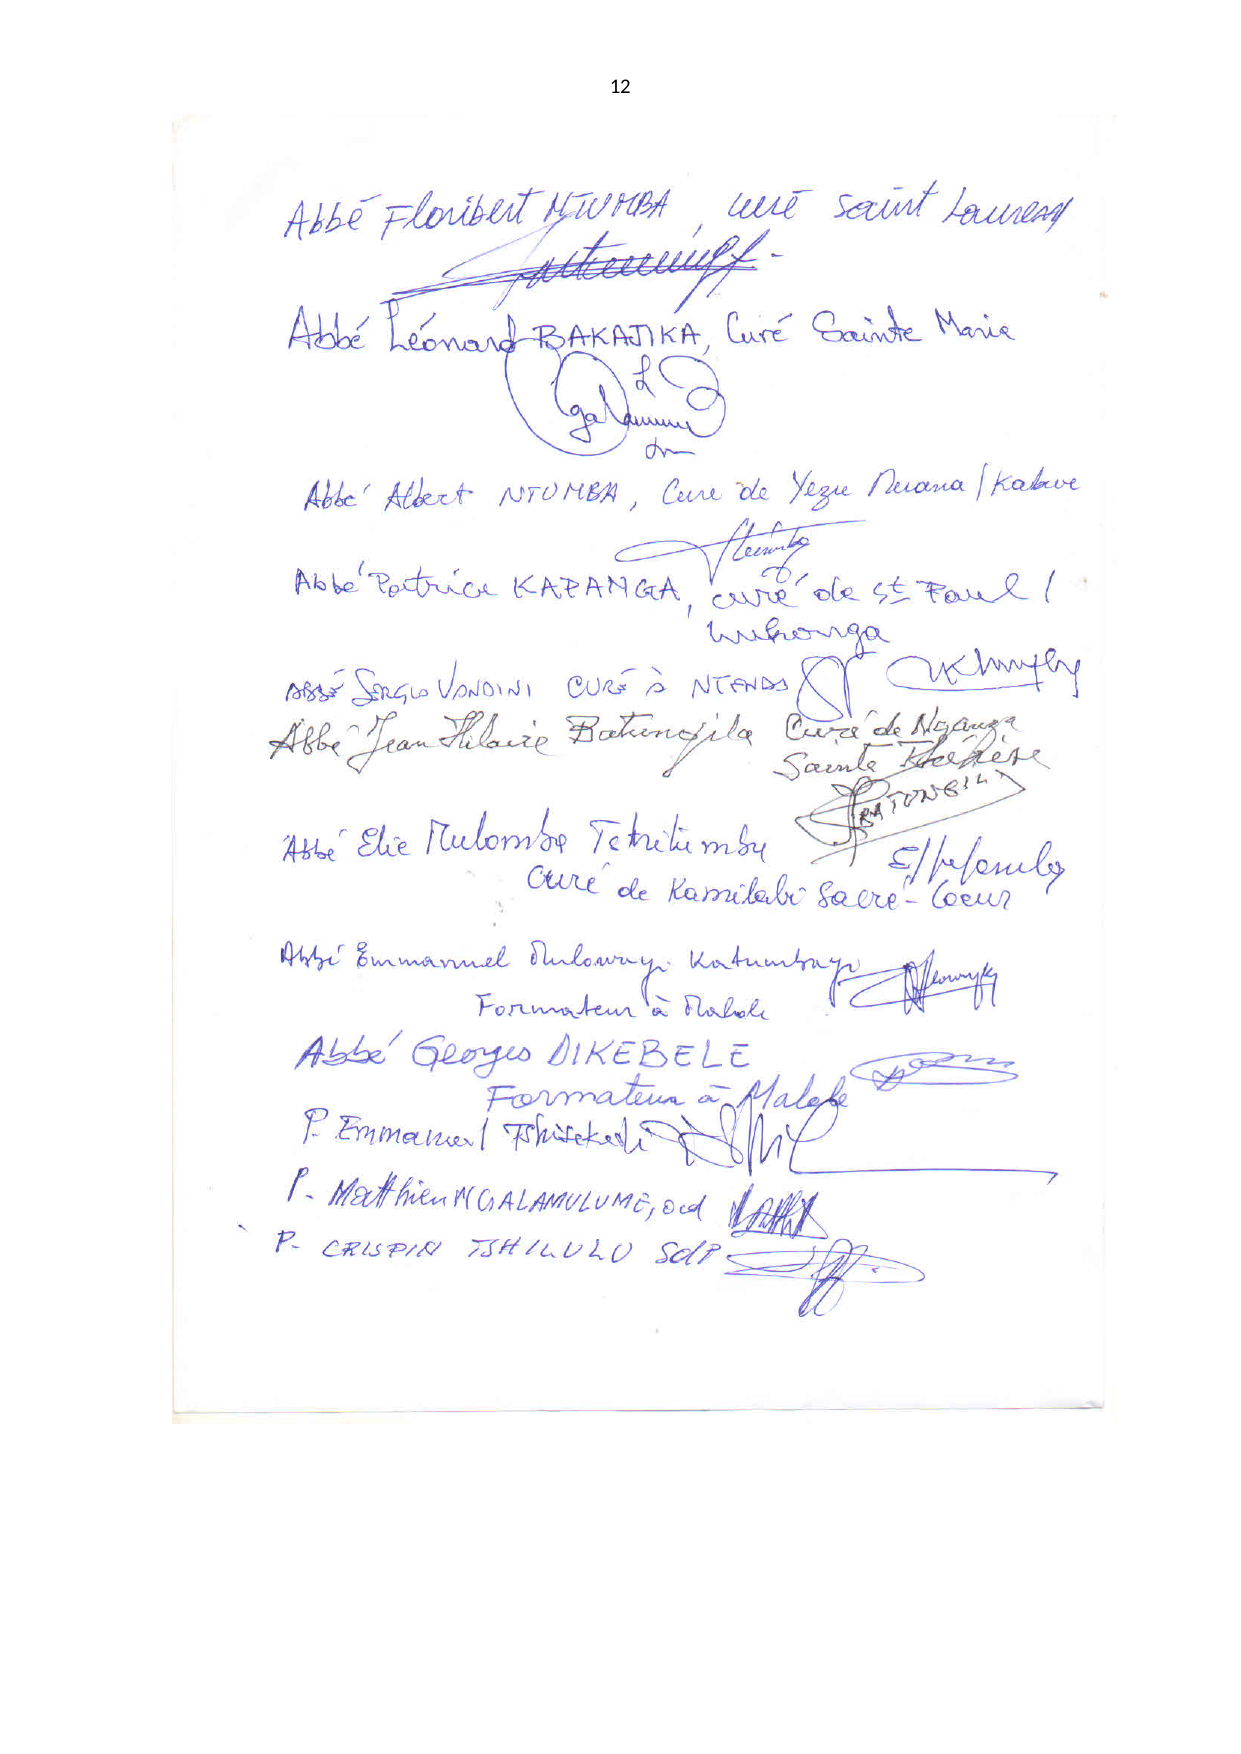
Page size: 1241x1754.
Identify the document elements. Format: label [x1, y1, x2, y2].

picture [171, 114, 1117, 1424]
